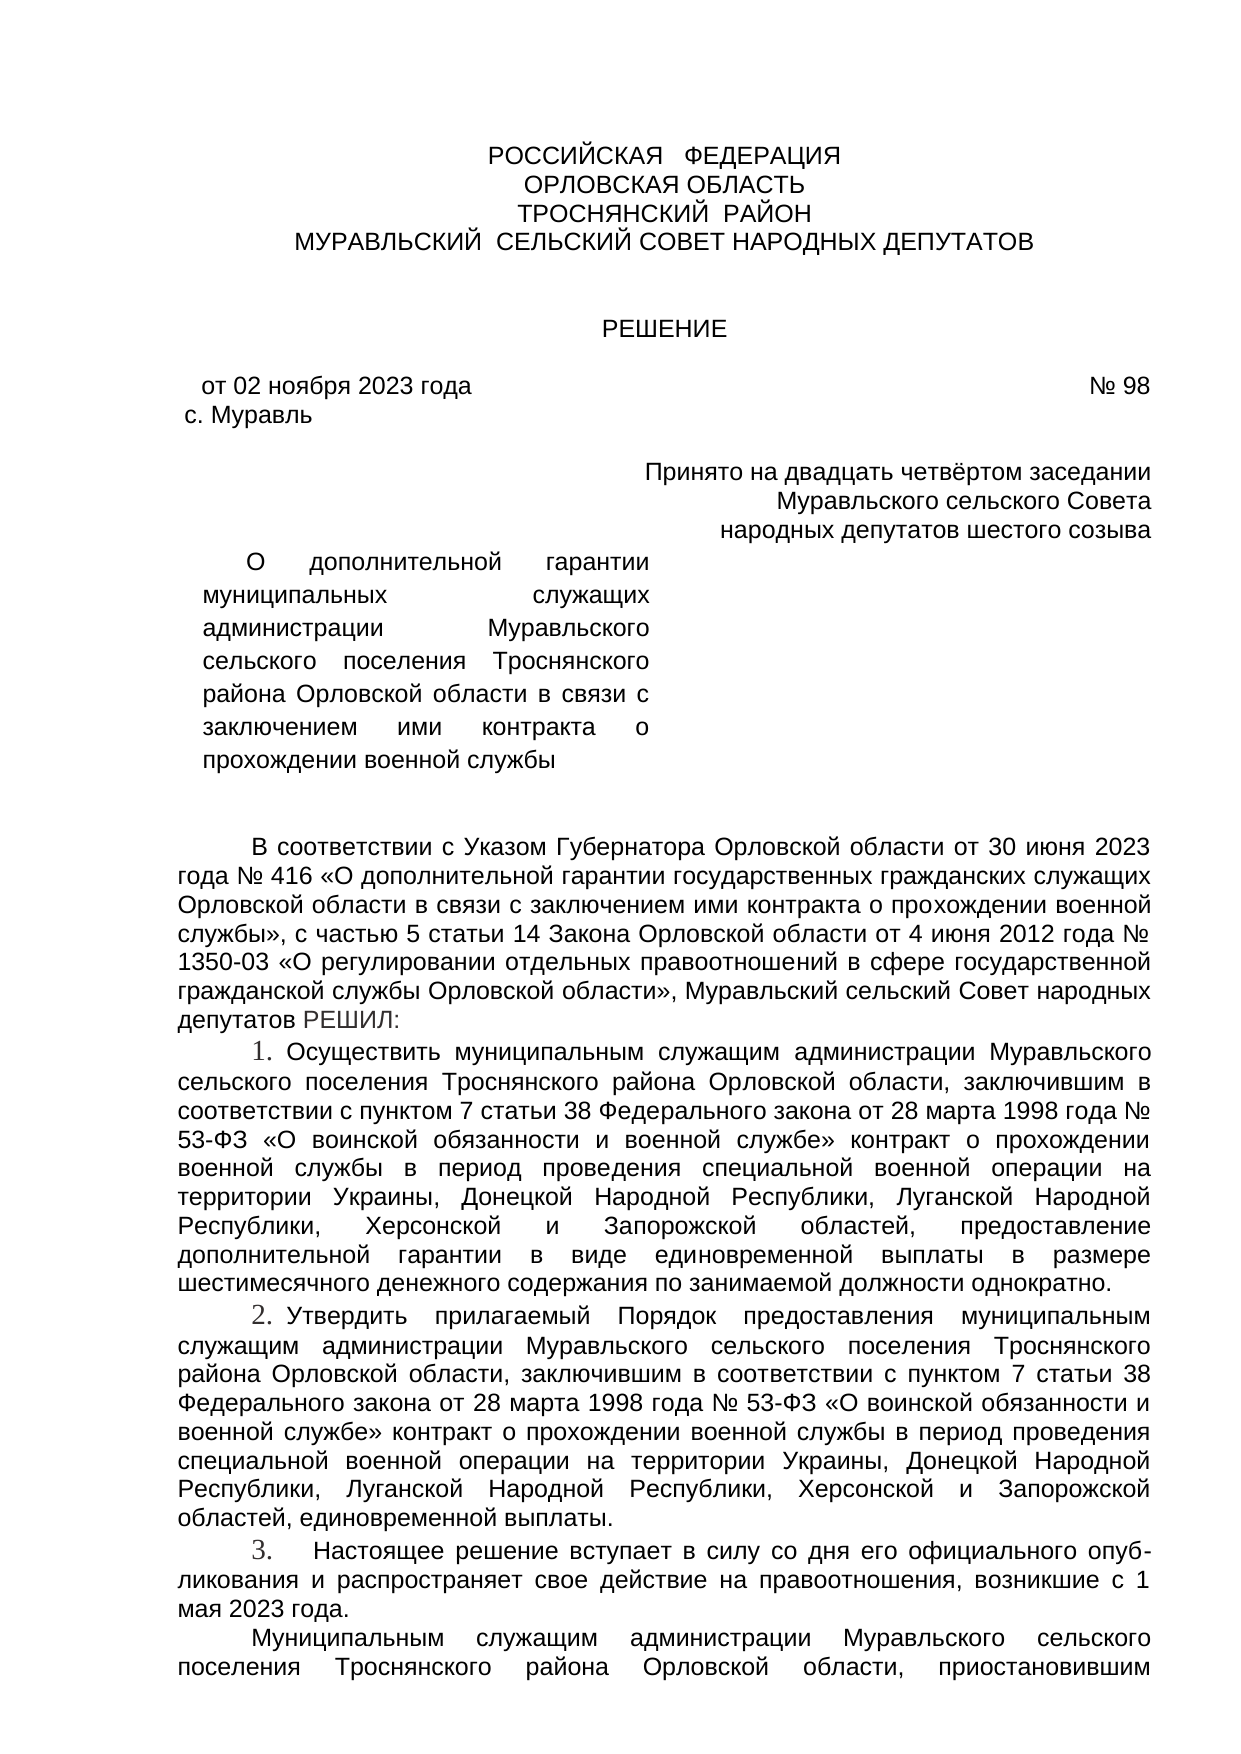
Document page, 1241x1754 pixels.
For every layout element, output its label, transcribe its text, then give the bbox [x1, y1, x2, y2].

text ТРОСНЯНСКИЙ РАЙОН [177, 199, 1152, 227]
text Принято на двадцать четвёртом заседании [177, 457, 1152, 486]
list Утвердить прилагаемый Порядок предоставления муниципальным служащим администрации Муравльского сельского поселения Троснянского района Орловской области, заключившим в соответствии с пунктом 7 статьи 38 Федерального закона от 28 марта 1998 года № 53-ФЗ «О воинской обязанности и военной службе» контракт о прохождении военной службы в период проведения специальной военной операции на территории Украины, Донецкой Народной Республики, Луганской Народной Республики, Херсонской и Запорожской областей, единовременной выплаты. [177, 1297, 1152, 1532]
text Муравльского сельского Совета [177, 486, 1152, 515]
text ОРЛОВСКАЯ ОБЛАСТЬ [177, 170, 1152, 199]
text В соответствии с Указом Губернатора Орловской области от 30 июня 2023 года № 416 «О дополнительной гарантии государственных гражданских служащих Орловской области в связи с заключением ими контракта о прохождении военной службы», с частью 5 статьи 14 Закона Орловской области от 4 июня 2012 года № 1350-03 «О регулировании отдельных правоотношений в сфере государственной гражданской службы Орловской области», Муравльский сельский Совет народных депутатов РЕШИЛ: [177, 832, 1152, 1033]
text от 02 ноября 2023 года № 98 [177, 371, 1152, 400]
text РОССИЙСКАЯ ФЕДЕРАЦИЯ [177, 141, 1152, 170]
list Осуществить муниципальным служащим администрации Муравльского сельского поселения Троснянского района Орловской области, заключившим в соответствии с пунктом 7 статьи 38 Федерального закона от 28 марта 1998 года № 53-ФЗ «О воинской обязанности и военной службе» контракт о прохождении военной службы в период проведения специальной военной операции на территории Украины, Донецкой Народной Республики, Луганской Народной Республики, Херсонской и Запорожской областей, предоставление дополнительной гарантии в виде единовременной выплаты в размере шестимесячного денежного содержания по занимаемой должности однократно. [177, 1033, 1152, 1297]
text МУРАВЛЬСКИЙ СЕЛЬСКИЙ СОВЕТ НАРОДНЫХ ДЕПУТАТОВ [177, 227, 1152, 256]
text О дополнительной гарантии муниципальных служащих администрации Муравльского сельского поселения Троснянского района Орловской области в связи с заключением ими контракта о прохождении военной службы [202, 544, 650, 775]
list Настоящее решение вступает в силу со дня его официального опубликования и распространяет свое действие на правоотношения, возникшие с 1 мая 2023 года. [177, 1532, 1152, 1623]
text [177, 1623, 1152, 1680]
text с. Муравль [177, 400, 1152, 429]
text РЕШЕНИЕ [177, 314, 1152, 342]
text народных депутатов шестого созыва [177, 515, 1152, 544]
